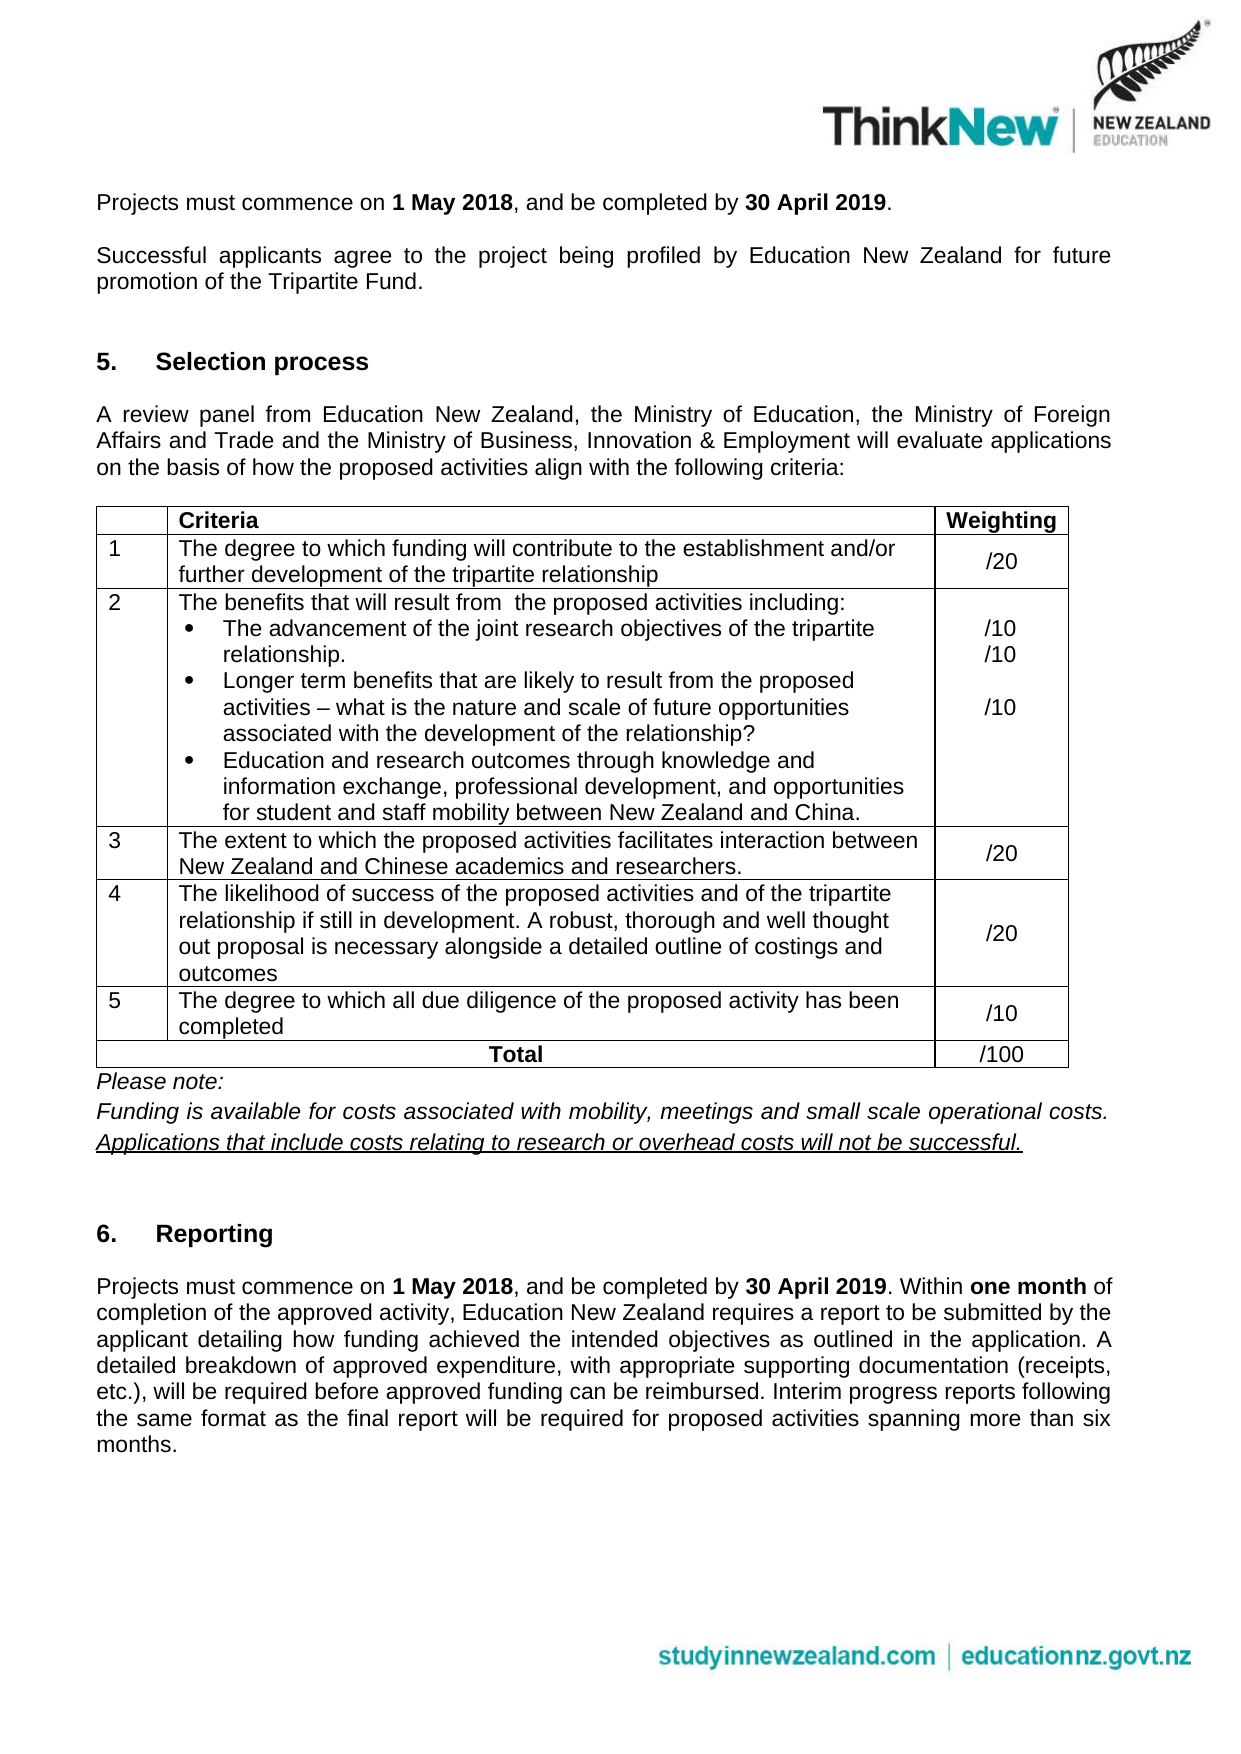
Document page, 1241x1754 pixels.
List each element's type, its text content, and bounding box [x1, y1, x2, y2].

picture [539, 1636, 1192, 1688]
text Projects must commence on 1 May 2018, and be completed by 30 April 2019. Within one month of completion of the approved activity, Education New Zealand requires a report to be submitted by the applicant detailing how funding achieved the intended objectives as outlined in the application. A detailed breakdown of approved expenditure, with appropriate supporting documentation (receipts, etc.), will be required before approved funding can be reimbursed. Interim progress reports following the same format as the final report will be required for proposed activities spanning more than six months. [96, 1273, 1113, 1457]
table_cell /10 /10 /10 [936, 589, 1068, 826]
table_cell The degree to which all due diligence of the proposed activity has been completed [168, 987, 934, 1039]
table_cell 3 [97, 827, 167, 879]
table_cell /20 [936, 880, 1068, 986]
table_cell The likelihood of success of the proposed activities and of the tripartite relationship if still in development. A robust, thorough and well thought out proposal is necessary alongside a detailed outline of costings and outcomes [168, 880, 934, 986]
table_header Weighting [936, 507, 1068, 534]
table_cell The degree to which funding will contribute to the establishment and/or further development of the tripartite relationship [168, 535, 934, 587]
table_cell 2 [97, 589, 167, 826]
table_cell /10 [936, 987, 1068, 1039]
text Please note: [96, 1068, 1113, 1094]
list Selection process [96, 347, 1113, 376]
table_cell The benefits that will result from the proposed activities including: The advancement of the joint research objectives of the tripartite relationship. Longer term benefits that are likely to result from the proposed activities – what is the nature and scale of future opportunities associated with the development of the relationship? Education and research outcomes through knowledge and information exchange, professional development, and opportunities for student and staff mobility between New Zealand and China. [168, 589, 934, 826]
text A review panel from Education New Zealand, the Ministry of Education, the Ministry of Foreign Affairs and Trade and the Ministry of Business, Innovation & Employment will evaluate applications on the basis of how the proposed activities align with the following criteria: [96, 401, 1113, 480]
table_cell /100 [936, 1041, 1068, 1067]
table_header [97, 507, 167, 534]
text Successful applicants agree to the project being profiled by Education New Zealand for future promotion of the Tripartite Fund. [96, 242, 1113, 294]
picture [812, 8, 1233, 163]
table_cell 1 [97, 535, 167, 587]
table_cell Total [97, 1041, 934, 1067]
text Funding is available for costs associated with mobility, meetings and small scale operational costs. Applications that include costs relating to research or overhead costs will not be successful. [96, 1098, 1113, 1155]
table_cell The extent to which the proposed activities facilitates interaction between New Zealand and Chinese academics and researchers. [168, 827, 934, 879]
text Projects must commence on 1 May 2018, and be completed by 30 April 2019. [96, 189, 1113, 215]
table_cell 4 [97, 880, 167, 986]
table_cell /20 [936, 535, 1068, 587]
table_cell 5 [97, 987, 167, 1039]
table_cell /20 [936, 827, 1068, 879]
list Reporting [96, 1219, 1113, 1248]
table_header Criteria [168, 507, 934, 534]
